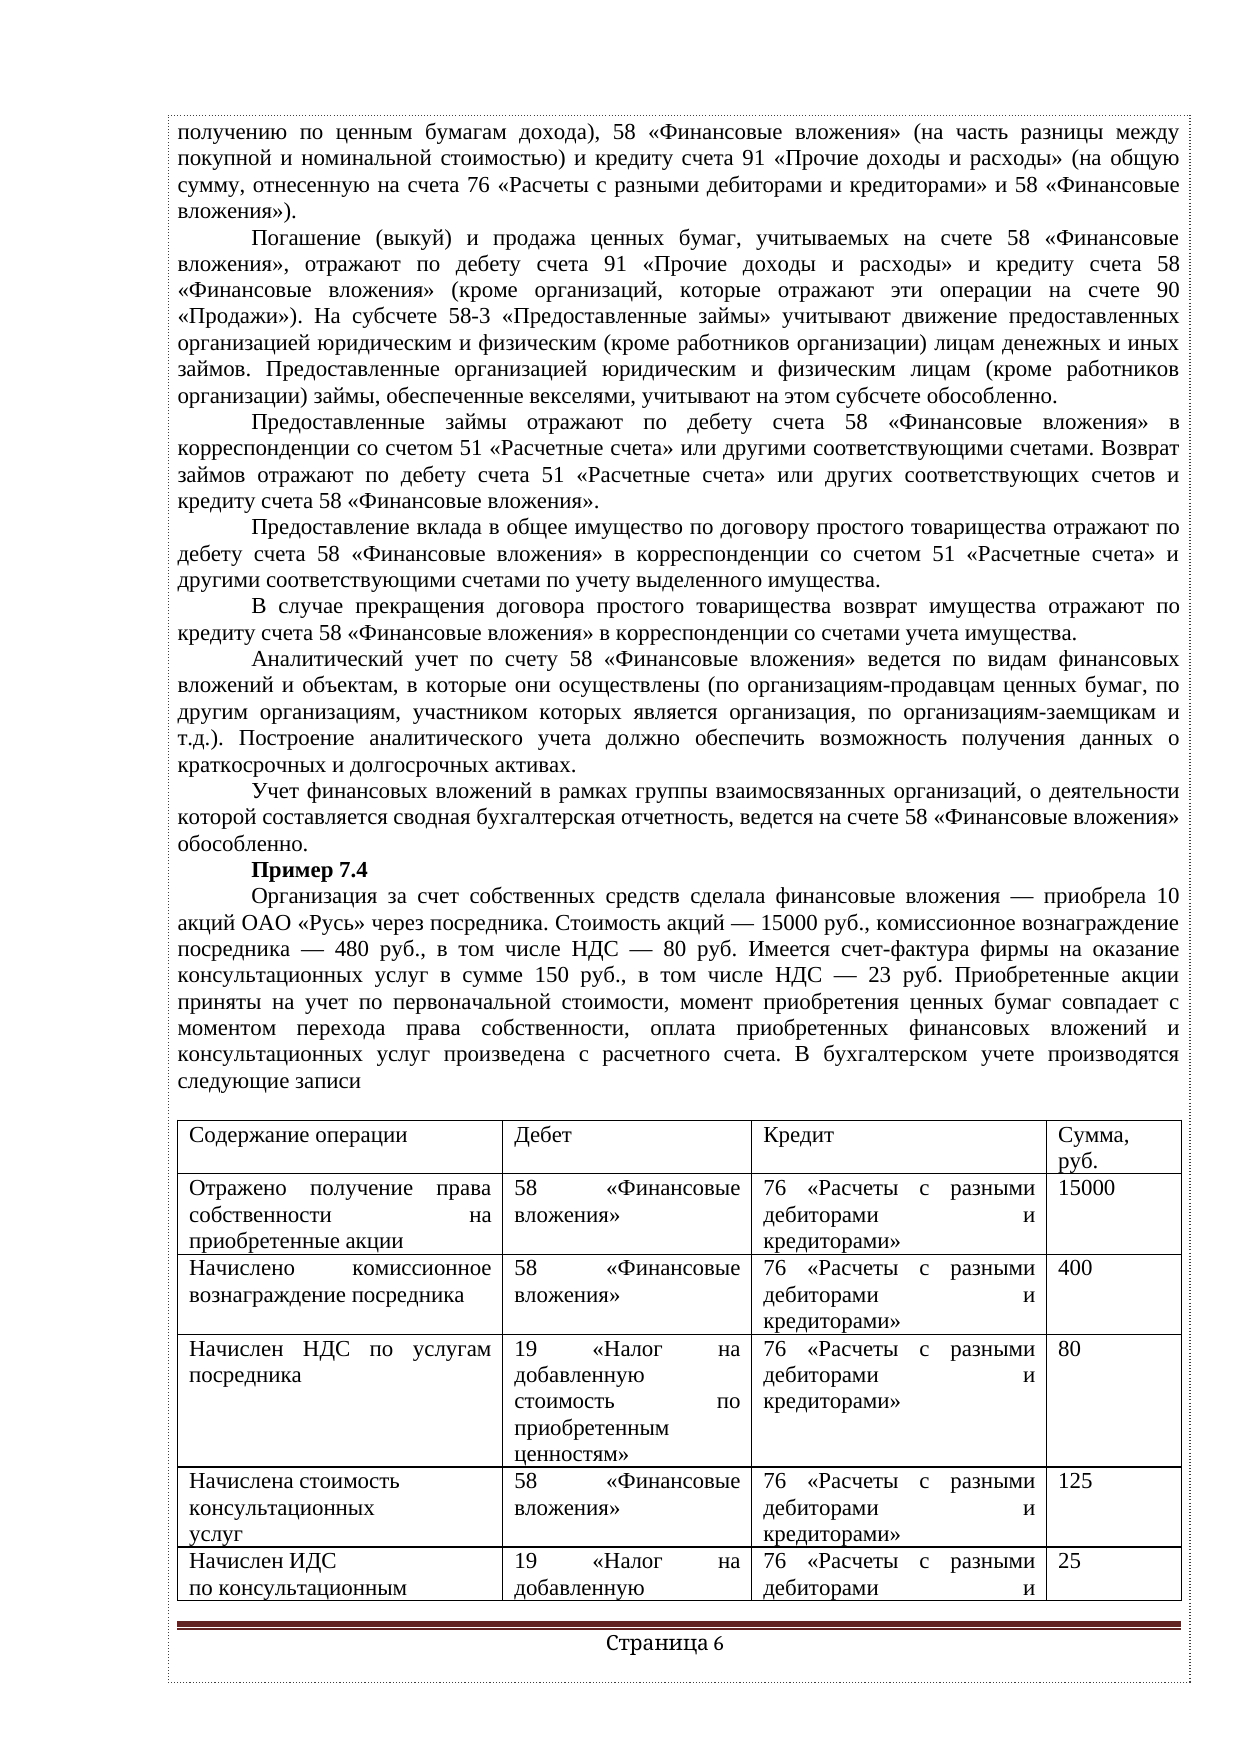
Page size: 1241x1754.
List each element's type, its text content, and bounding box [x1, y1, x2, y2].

table_cell 58 «Финансовые вложения» [503, 1468, 751, 1546]
table_header Кредит [752, 1121, 1046, 1173]
text Предоставленные займы отражают по дебету счета 58 «Финансовые вложения» в корреспонденции со счетом 51 «Расчетные счета» или другими соответствующими счетами. Возврат займов отражают по дебету счета 51 «Расчетные счета» или других соответствующих счетов и кредиту счета 58 «Финансовые вложения». [177, 408, 1181, 513]
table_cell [752, 1548, 1046, 1600]
table_cell 400 [1047, 1255, 1181, 1333]
text Предоставление вклада в общее имущество по договору простого товарищества отражают по дебету счета 58 «Финансовые вложения» в корреспонденции со счетом 51 «Расчетные счета» и другими соответствующими счетами по учету выделенного имущества. [177, 513, 1181, 592]
text Учет финансовых вложений в рамках группы взаимосвязанных организаций, о деятельности которой составляется сводная бухгалтерская отчетность, ведется на счете 58 «Финансовые вложения» обособленно. [177, 777, 1181, 856]
table_cell 80 [1047, 1335, 1181, 1466]
table_cell Начислена стоимость консультационных услуг [178, 1468, 502, 1546]
table_cell 125 [1047, 1468, 1181, 1546]
table_cell Отражено получение права собственности на приобретенные акции [178, 1174, 502, 1253]
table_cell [503, 1548, 751, 1600]
table_header Содержание операции [178, 1121, 502, 1173]
text Погашение (выкуй) и продажа ценных бумаг, учитываемых на счете 58 «Финансовые вложения», отражают по дебету счета 91 «Прочие доходы и расходы» и кредиту счета 58 «Финансовые вложения» (кроме организаций, которые отражают эти операции на счете 90 «Продажи»). На субсчете 58-3 «Предоставленные займы» учитывают движение предоставленных организацией юридическим и физическим (кроме работников организации) лицам денежных и иных займов. Предоставленные организацией юридическим и физическим лицам (кроме работников организации) займы, обеспеченные векселями, учитывают на этом субсчете обособленно. [177, 223, 1181, 408]
text Пример 7.4 [177, 856, 1181, 882]
table_header Сумма, руб. [1047, 1121, 1181, 1173]
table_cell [178, 1548, 502, 1600]
table_cell 76 «Расчеты с разными дебиторами и кредиторами» [752, 1468, 1046, 1546]
table_cell Начислен НДС по услугам посредника [178, 1335, 502, 1466]
text Организация за счет собственных средств сделала финансовые вложения — приобрела 10 акций ОАО «Русь» через посредника. Стоимость акций — 15000 руб., комиссионное вознаграждение посредника — 480 руб., в том числе НДС — 80 руб. Имеется счет-фактура фирмы на оказание консультационных услуг в сумме 150 руб., в том числе НДС — 23 руб. Приобретенные акции приняты на учет по первоначальной стоимости, момент приобретения ценных бумаг совпадает с моментом перехода права собственности, оплата приобретенных финансовых вложений и консультационных услуг произведена с расчетного счета. В бухгалтерском учете производятся следующие записи [177, 882, 1181, 1093]
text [177, 118, 1181, 223]
text Аналитический учет по счету 58 «Финансовые вложения» ведется по видам финансовых вложений и объектам, в которые они осуществлены (по организациям-продавцам ценных бумаг, по другим организациям, участником которых является организация, по организациям-заемщикам и т.д.). Построение аналитического учета должно обеспечить возможность получения данных о краткосрочных и долгосрочных активах. [177, 645, 1181, 777]
table_cell 58 «Финансовые вложения» [503, 1174, 751, 1253]
text В случае прекращения договора простого товарищества возврат имущества отражают по кредиту счета 58 «Финансовые вложения» в корреспонденции со счетами учета имущества. [177, 592, 1181, 645]
table_cell 15000 [1047, 1174, 1181, 1253]
table_cell 76 «Расчеты с разными дебиторами и кредиторами» [752, 1335, 1046, 1466]
table_cell Начислено комиссионное вознаграждение посредника [178, 1255, 502, 1333]
table_cell 19 «Налог на добавленную стоимость по приобретенным ценностям» [503, 1335, 751, 1466]
table_cell 76 «Расчеты с разными дебиторами и кредиторами» [752, 1255, 1046, 1333]
table_cell 58 «Финансовые вложения» [503, 1255, 751, 1333]
table_cell 25 [1047, 1548, 1181, 1600]
table_cell 76 «Расчеты с разными дебиторами и кредиторами» [752, 1174, 1046, 1253]
table_header Дебет [503, 1121, 751, 1173]
